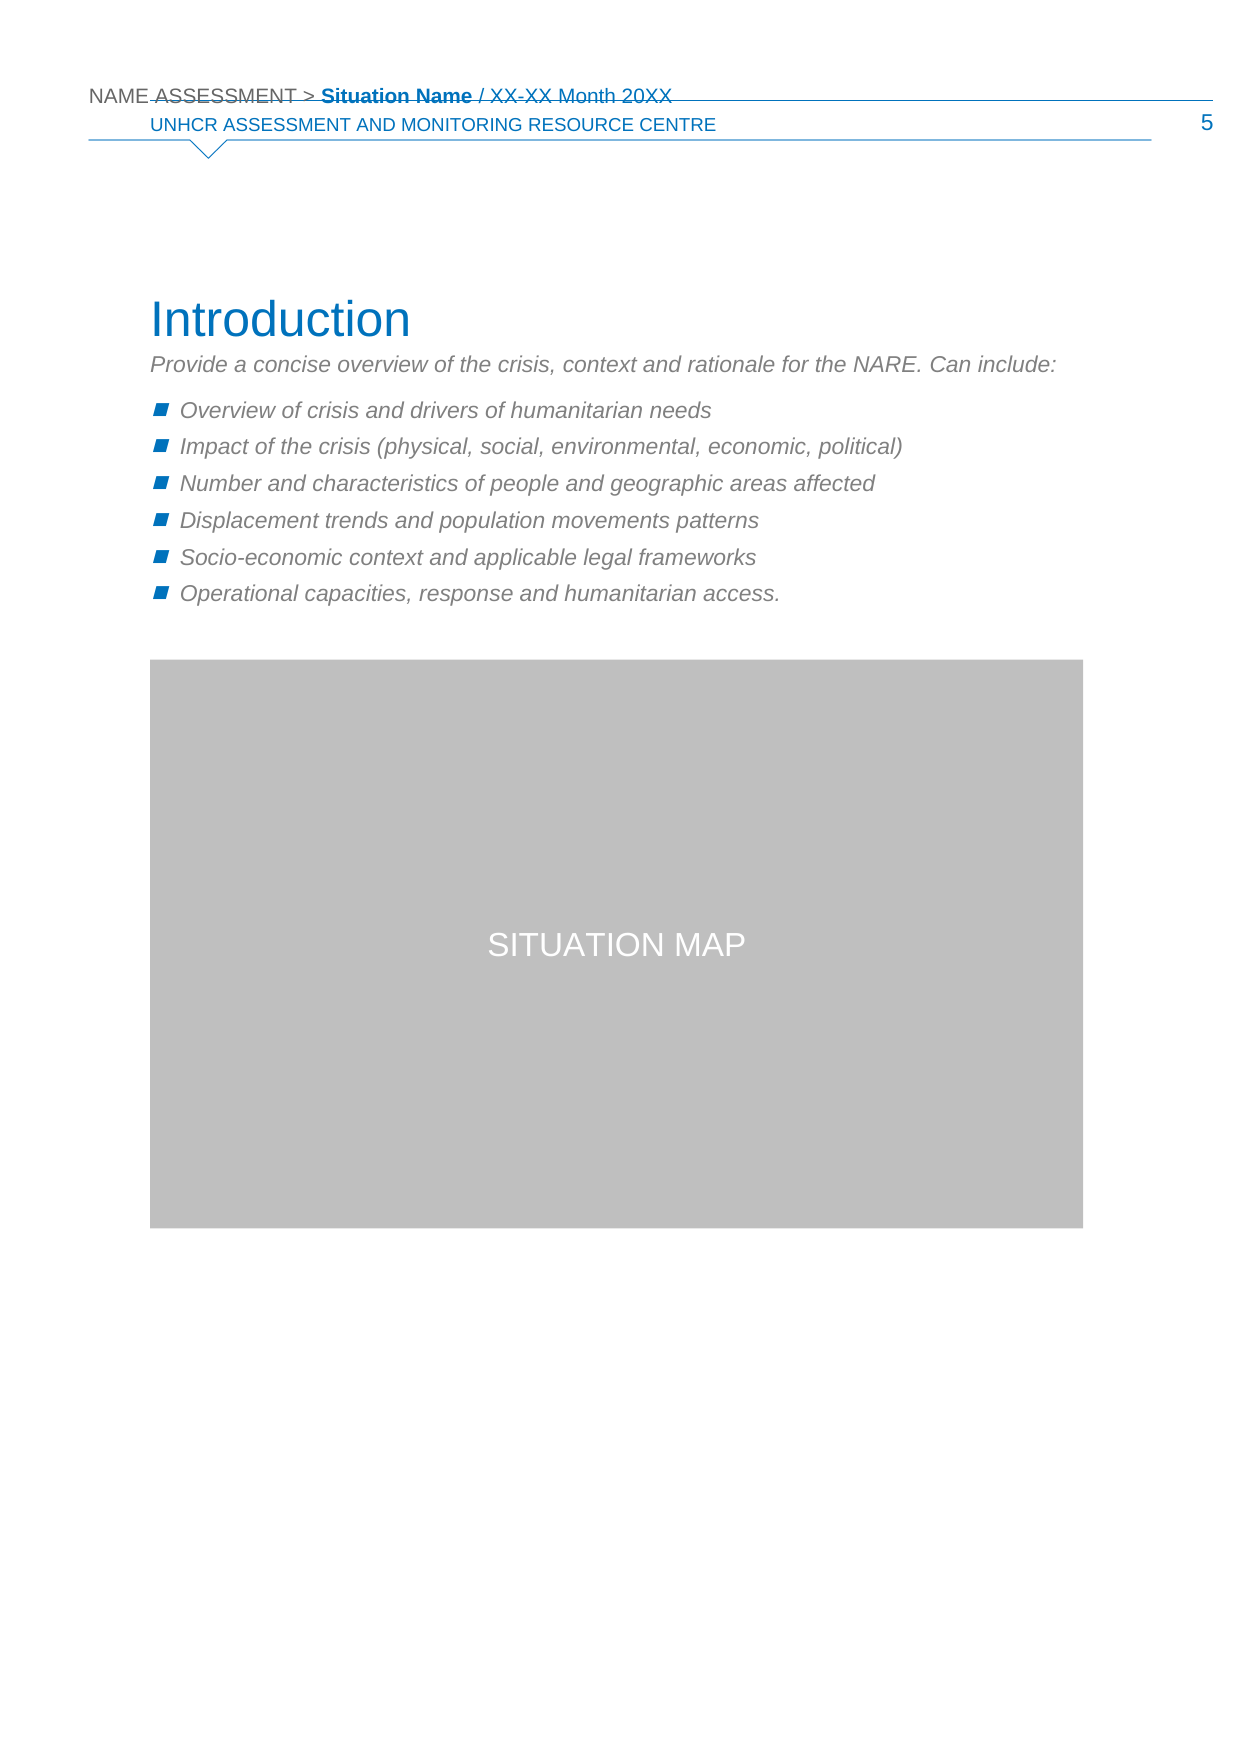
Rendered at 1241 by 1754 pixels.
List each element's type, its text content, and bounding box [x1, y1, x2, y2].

text Impact of the crisis (physical, social, environmental, economic, political) [150, 433, 1090, 460]
text Displacement trends and population movements patterns [150, 507, 1090, 533]
text Provide a concise overview of the crisis, context and rationale for the NARE. Can include: [150, 351, 1090, 378]
text Operational capacities, response and humanitarian access. [150, 580, 1090, 607]
text Socio-economic context and applicable legal frameworks [150, 544, 1090, 570]
picture [0, 114, 1240, 199]
text Overview of crisis and drivers of humanitarian needs [150, 397, 1090, 423]
title Introduction [150, 289, 1090, 347]
text Number and characteristics of people and geographic areas affected [150, 470, 1090, 496]
